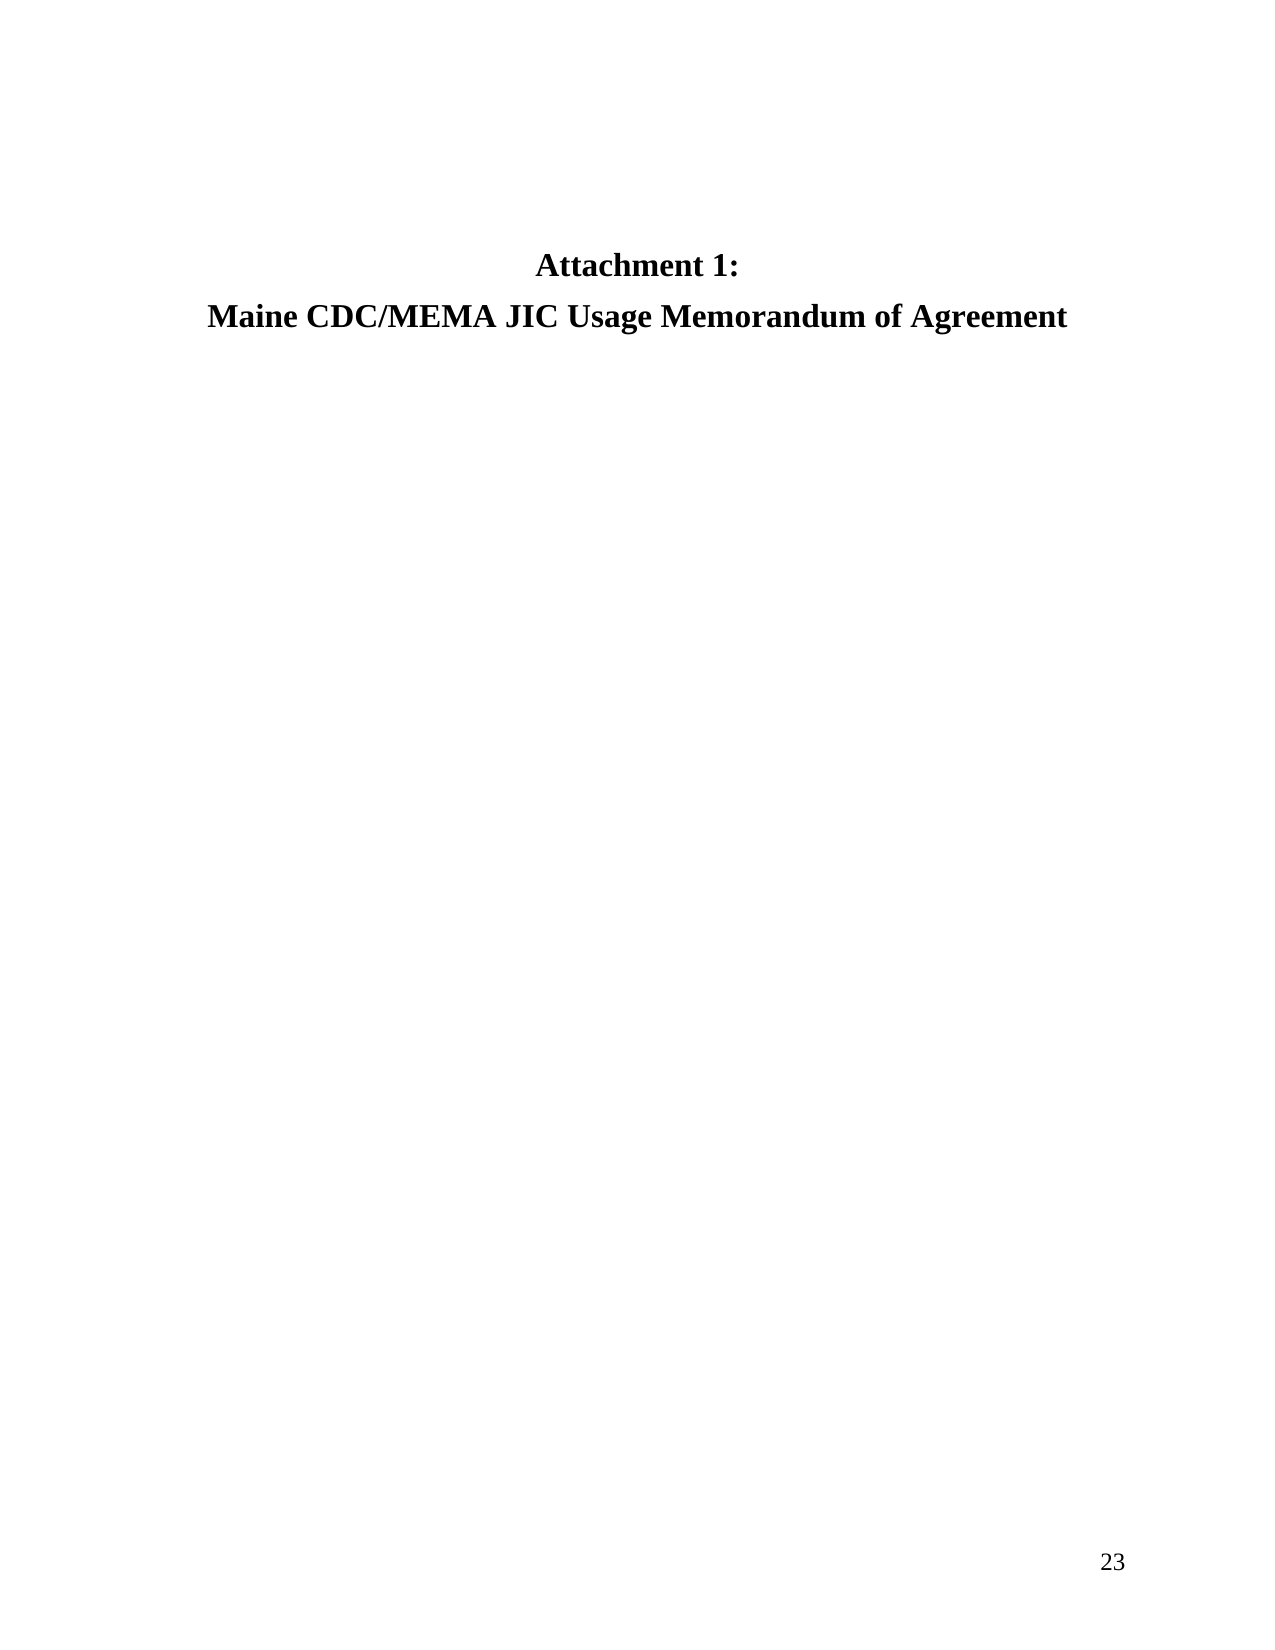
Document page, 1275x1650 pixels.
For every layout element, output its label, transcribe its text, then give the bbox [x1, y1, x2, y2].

text Maine CDC/MEMA JIC Usage Memorandum of Agreement [150, 296, 1125, 334]
text Attachment 1: [150, 245, 1125, 283]
